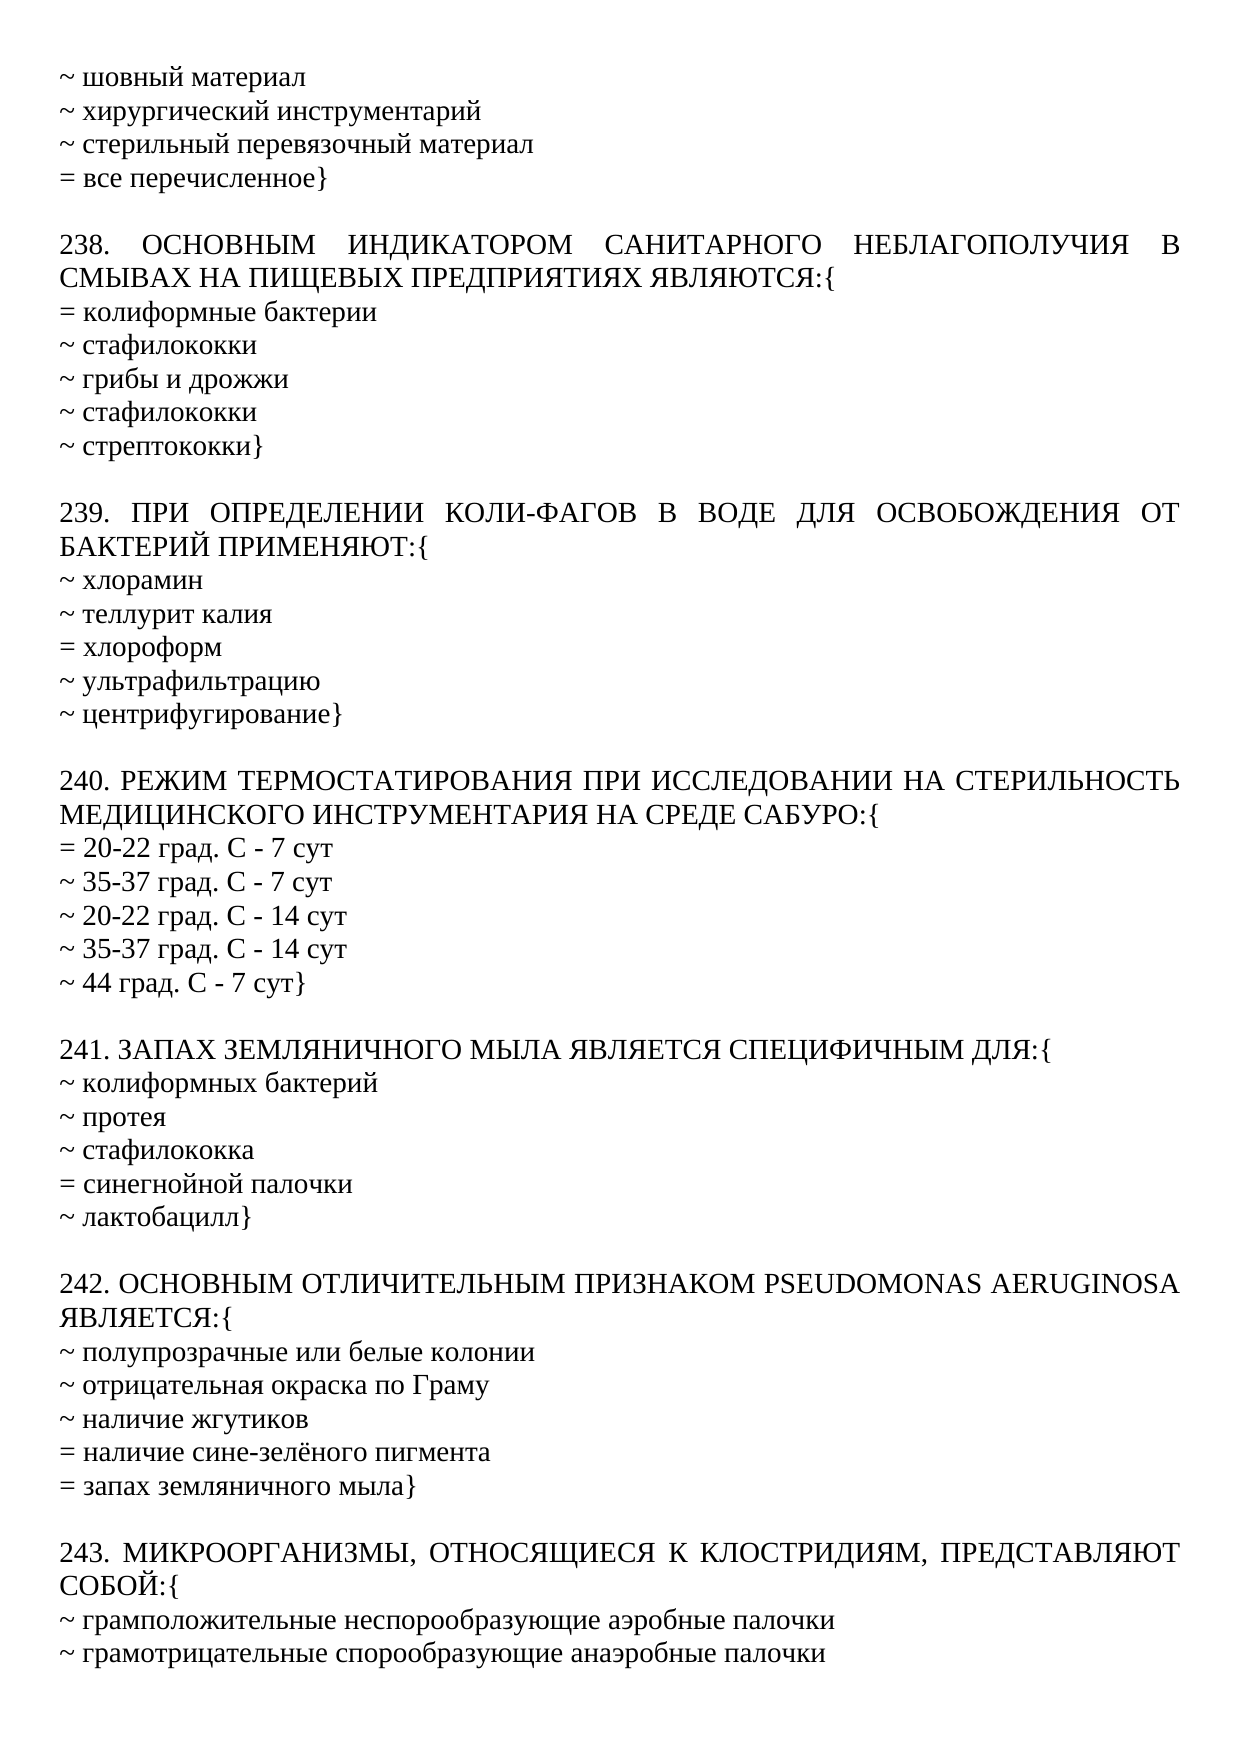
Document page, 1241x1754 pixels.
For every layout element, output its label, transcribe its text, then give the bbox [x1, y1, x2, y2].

text 239. ПРИ ОПРЕДЕЛЕНИИ КОЛИ-ФАГОВ В ВОДЕ ДЛЯ ОСВОБОЖДЕНИЯ ОТ БАКТЕРИЙ ПРИМЕНЯЮТ:{ [59, 495, 1181, 562]
text ~ стафилококка [59, 1132, 1181, 1166]
text ~ грамотрицательные спорообразующие анаэробные палочки [59, 1636, 1181, 1669]
text ~ грамположительные неспорообразующие аэробные палочки [59, 1602, 1181, 1636]
text ~ отрицательная окраска по Граму [59, 1367, 1181, 1401]
text ~ стрептококки} [59, 428, 1181, 462]
text 242. ОСНОВНЫМ ОТЛИЧИТЕЛЬНЫМ ПРИЗНАКОМ РSEUDOMONAS AЕRUGINOSА ЯВЛЯЕТСЯ:{ [59, 1267, 1181, 1334]
text = все перечисленное} [59, 160, 1181, 193]
text ~ 35-37 град. С - 7 сут [59, 864, 1181, 898]
text = синегнойной палочки [59, 1166, 1181, 1199]
text ~ центрифугирование} [59, 696, 1181, 730]
text ~ полупрозрачные или белые колонии [59, 1334, 1181, 1367]
text ~ колиформных бактерий [59, 1065, 1181, 1099]
text ~ 35-37 град. С - 14 сут [59, 931, 1181, 965]
text ~ протея [59, 1099, 1181, 1132]
text 241. ЗАПАХ ЗЕМЛЯНИЧНОГО МЫЛА ЯВЛЯЕТСЯ СПЕЦИФИЧНЫМ ДЛЯ:{ [59, 1032, 1181, 1065]
text ~ ультрафильтрацию [59, 663, 1181, 696]
text = 20-22 град. С - 7 сут [59, 831, 1181, 864]
text ~ хирургический инструментарий [59, 93, 1181, 126]
text 238. ОСНОВНЫМ ИНДИКАТОРОМ САНИТАРНОГО НЕБЛАГОПОЛУЧИЯ В СМЫВАХ НА ПИЩЕВЫХ ПРЕДПРИЯТИЯХ ЯВЛЯЮТСЯ:{ [59, 227, 1181, 294]
text ~ теллурит калия [59, 596, 1181, 629]
text ~ 44 град. С - 7 сут} [59, 965, 1181, 998]
text ~ 20-22 град. С - 14 сут [59, 898, 1181, 931]
text ~ стерильный перевязочный материал [59, 126, 1181, 160]
text = колиформные бактерии [59, 294, 1181, 327]
text = запах земляничного мыла} [59, 1468, 1181, 1501]
text ~ грибы и дрожжи [59, 361, 1181, 394]
text = наличие сине-зелёного пигмента [59, 1434, 1181, 1468]
text ~ лактобацилл} [59, 1199, 1181, 1233]
text 240. РЕЖИМ ТЕРМОСТАТИРОВАНИЯ ПРИ ИССЛЕДОВАНИИ НА СТЕРИЛЬНОСТЬ МЕДИЦИНСКОГО ИНСТРУМЕНТАРИЯ НА СРЕДЕ САБУРО:{ [59, 763, 1181, 831]
text ~ стафилококки [59, 394, 1181, 428]
text ~ стафилококки [59, 327, 1181, 361]
text ~ хлорамин [59, 562, 1181, 596]
text 243. МИКРООРГАНИЗМЫ, ОТНОСЯЩИЕСЯ К КЛОСТРИДИЯМ, ПРЕДСТАВЛЯЮТ СОБОЙ:{ [59, 1535, 1181, 1602]
text = хлороформ [59, 629, 1181, 663]
text ~ шовный материал [59, 59, 1181, 93]
text ~ наличие жгутиков [59, 1401, 1181, 1434]
